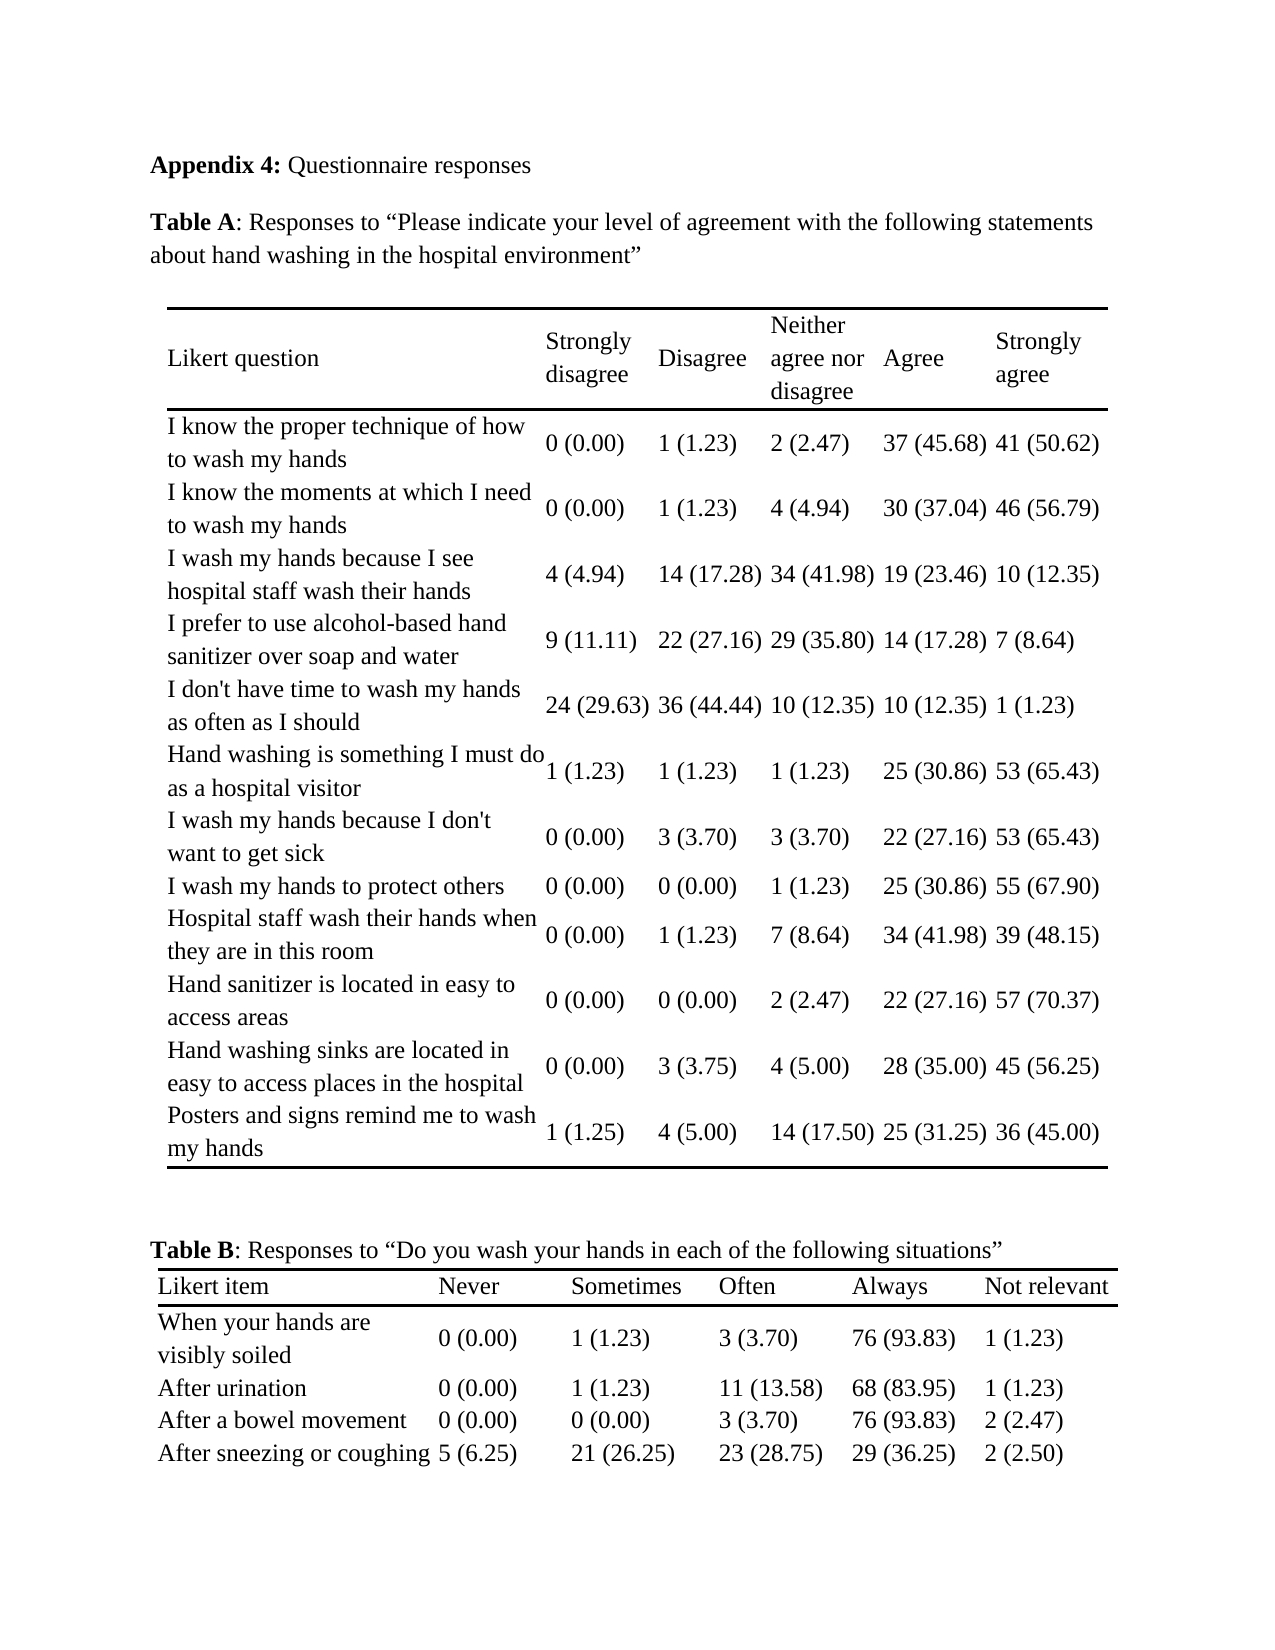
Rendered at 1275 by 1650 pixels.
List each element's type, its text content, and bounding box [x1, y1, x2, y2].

table_cell I don't have time to wash my hands as often as I should [167, 674, 545, 739]
table_header Likert item [158, 1271, 438, 1304]
table_cell 0 (0.00) [438, 1405, 571, 1438]
text Appendix 4: Questionnaire responses [150, 150, 1125, 179]
table_cell 22 (27.16) [658, 608, 770, 674]
table_cell 46 (56.79) [995, 477, 1108, 543]
table_cell 55 (67.90) [995, 871, 1108, 903]
table_cell 29 (36.25) [852, 1438, 984, 1470]
table_header Always [852, 1271, 984, 1304]
table_cell 25 (30.86) [883, 871, 995, 903]
table_cell 0 (0.00) [545, 1035, 658, 1100]
table_cell 5 (6.25) [438, 1438, 571, 1470]
table_cell 0 (0.00) [545, 805, 658, 871]
table_cell 53 (65.43) [995, 805, 1108, 871]
table_cell When your hands are visibly soiled [158, 1307, 438, 1373]
table_cell 21 (26.25) [571, 1438, 719, 1470]
table_cell I wash my hands to protect others [167, 871, 545, 903]
table_cell 24 (29.63) [545, 674, 658, 739]
table_cell 14 (17.28) [883, 608, 995, 674]
table_cell 7 (8.64) [770, 904, 883, 969]
table_cell 29 (35.80) [770, 608, 883, 674]
table_header Sometimes [571, 1271, 719, 1304]
table_cell 34 (41.98) [883, 904, 995, 969]
table_cell 41 (50.62) [995, 411, 1108, 477]
table_cell 0 (0.00) [438, 1373, 571, 1405]
table_cell 1 (1.23) [571, 1373, 719, 1405]
table_cell Hand sanitizer is located in easy to access areas [167, 969, 545, 1035]
table_cell 76 (93.83) [852, 1405, 984, 1438]
table_cell 1 (1.23) [545, 740, 658, 805]
table_cell 22 (27.16) [883, 805, 995, 871]
table_cell After urination [158, 1373, 438, 1405]
table_header Strongly disagree [545, 310, 658, 408]
table_cell I prefer to use alcohol-based hand sanitizer over soap and water [167, 608, 545, 674]
table_header Strongly agree [995, 310, 1108, 408]
table_cell 1 (1.23) [770, 740, 883, 805]
table_cell 11 (13.58) [719, 1373, 852, 1405]
table_cell 10 (12.35) [770, 674, 883, 739]
table_cell 3 (3.75) [658, 1035, 770, 1100]
table_cell 0 (0.00) [438, 1307, 571, 1373]
table_cell 4 (4.94) [545, 543, 658, 608]
table_header Agree [883, 310, 995, 408]
table_cell 1 (1.23) [571, 1307, 719, 1373]
table_cell 2 (2.50) [984, 1438, 1117, 1470]
table_cell 7 (8.64) [995, 608, 1108, 674]
table_cell 53 (65.43) [995, 740, 1108, 805]
table_cell 28 (35.00) [883, 1035, 995, 1100]
table_cell 0 (0.00) [658, 871, 770, 903]
table_cell 68 (83.95) [852, 1373, 984, 1405]
table_cell 14 (17.50) [770, 1100, 883, 1166]
table_cell 1 (1.23) [984, 1373, 1117, 1405]
table_cell 30 (37.04) [883, 477, 995, 543]
table_header Neither agree nor disagree [770, 310, 883, 408]
text Table B: Responses to “Do you wash your hands in each of the following situations” [150, 1235, 1125, 1264]
table_cell 3 (3.70) [719, 1307, 852, 1373]
table_cell 1 (1.23) [995, 674, 1108, 739]
table_cell I wash my hands because I don't want to get sick [167, 805, 545, 871]
table_header Not relevant [984, 1271, 1117, 1304]
table_cell 1 (1.23) [984, 1307, 1117, 1373]
table_cell 4 (5.00) [770, 1035, 883, 1100]
table_cell 3 (3.70) [770, 805, 883, 871]
table_cell 3 (3.70) [658, 805, 770, 871]
table_cell 37 (45.68) [883, 411, 995, 477]
table_cell I wash my hands because I see hospital staff wash their hands [167, 543, 545, 608]
table_cell After sneezing or coughing [158, 1438, 438, 1470]
table_cell 25 (31.25) [883, 1100, 995, 1166]
table_cell 0 (0.00) [545, 871, 658, 903]
table_cell 19 (23.46) [883, 543, 995, 608]
table_cell 9 (11.11) [545, 608, 658, 674]
text Table A: Responses to “Please indicate your level of agreement with the following statements about hand washing in the hospital environment” [150, 207, 1125, 269]
table_cell After a bowel movement [158, 1405, 438, 1438]
table_cell 10 (12.35) [995, 543, 1108, 608]
table_cell 2 (2.47) [770, 411, 883, 477]
table_cell 36 (44.44) [658, 674, 770, 739]
table_cell 36 (45.00) [995, 1100, 1108, 1166]
table_cell 4 (4.94) [770, 477, 883, 543]
table_cell 57 (70.37) [995, 969, 1108, 1035]
table_cell 0 (0.00) [658, 969, 770, 1035]
table_cell 23 (28.75) [719, 1438, 852, 1470]
table_cell 0 (0.00) [545, 477, 658, 543]
table_cell I know the proper technique of how to wash my hands [167, 411, 545, 477]
table_cell 3 (3.70) [719, 1405, 852, 1438]
table_cell 1 (1.25) [545, 1100, 658, 1166]
table_cell Hand washing sinks are located in easy to access places in the hospital [167, 1035, 545, 1100]
table_header Often [719, 1271, 852, 1304]
table_cell 45 (56.25) [995, 1035, 1108, 1100]
table_cell 25 (30.86) [883, 740, 995, 805]
table_cell 10 (12.35) [883, 674, 995, 739]
table_cell 76 (93.83) [852, 1307, 984, 1373]
table_cell 0 (0.00) [545, 904, 658, 969]
table_cell Hand washing is something I must do as a hospital visitor [167, 740, 545, 805]
table_cell 22 (27.16) [883, 969, 995, 1035]
table_cell Posters and signs remind me to wash my hands [167, 1100, 545, 1166]
table_header Likert question [167, 310, 545, 408]
table_header Disagree [658, 310, 770, 408]
table_cell 0 (0.00) [571, 1405, 719, 1438]
table_cell 14 (17.28) [658, 543, 770, 608]
table_header Never [438, 1271, 571, 1304]
table_cell 1 (1.23) [658, 411, 770, 477]
table_cell 1 (1.23) [658, 904, 770, 969]
table_cell 0 (0.00) [545, 411, 658, 477]
table_cell 1 (1.23) [658, 740, 770, 805]
table_cell 1 (1.23) [658, 477, 770, 543]
table_cell I know the moments at which I need to wash my hands [167, 477, 545, 543]
table_cell Hospital staff wash their hands when they are in this room [167, 904, 545, 969]
table_cell 0 (0.00) [545, 969, 658, 1035]
table_cell 2 (2.47) [984, 1405, 1117, 1438]
table_cell 34 (41.98) [770, 543, 883, 608]
table_cell 4 (5.00) [658, 1100, 770, 1166]
table_cell 1 (1.23) [770, 871, 883, 903]
table_cell 39 (48.15) [995, 904, 1108, 969]
table_cell 2 (2.47) [770, 969, 883, 1035]
